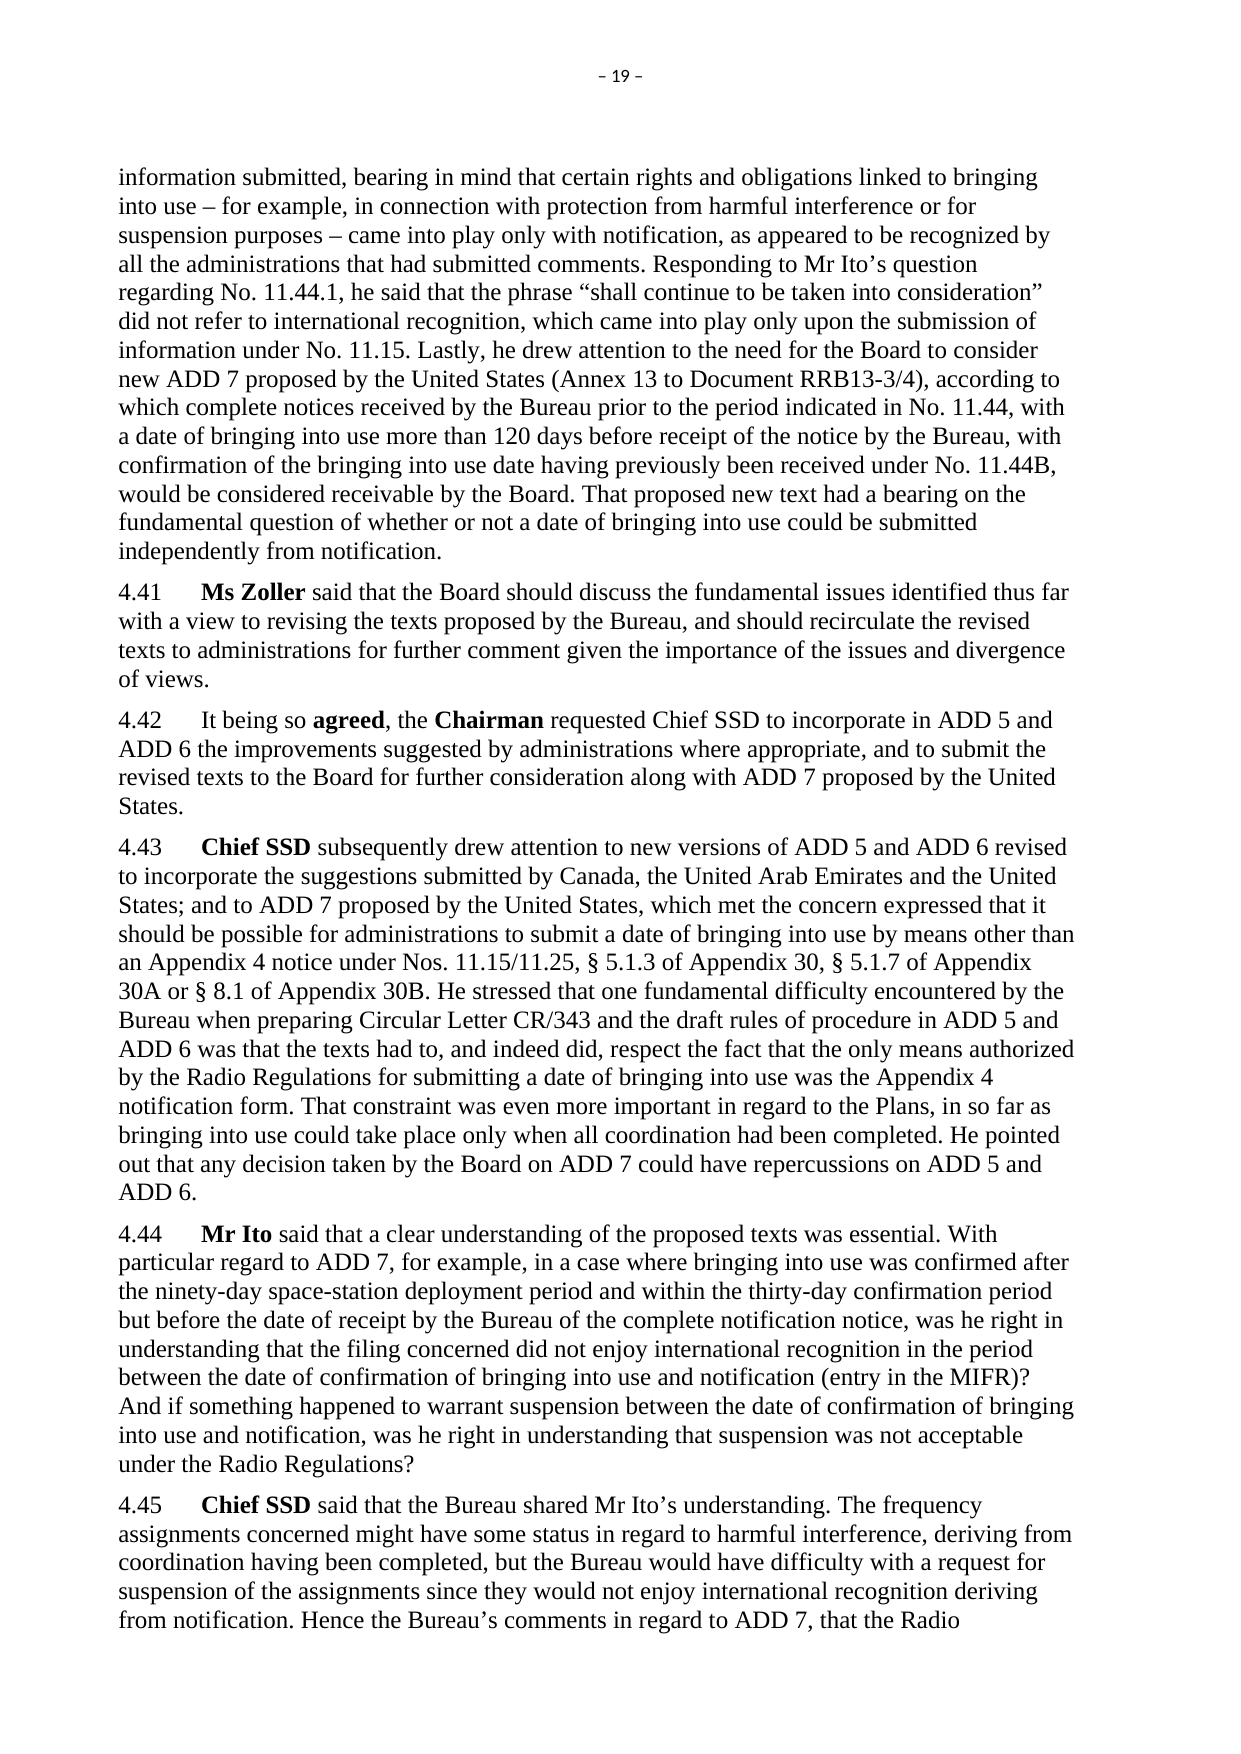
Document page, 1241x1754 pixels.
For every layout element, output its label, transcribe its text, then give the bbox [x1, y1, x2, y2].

text 4.41 Ms Zoller said that the Board should discuss the fundamental issues identified thus far with a view to revising the texts proposed by the Bureau, and should recirculate the revised texts to administrations for further comment given the importance of the issues and divergence of views. [118, 577, 1076, 692]
text 4.42 It being so agreed, the Chairman requested Chief SSD to incorporate in ADD 5 and ADD 6 the improvements suggested by administrations where appropriate, and to submit the revised texts to the Board for further consideration along with ADD 7 proposed by the United States. [118, 705, 1076, 820]
text 4.44 Mr Ito said that a clear understanding of the proposed texts was essential. With particular regard to ADD 7, for example, in a case where bringing into use was confirmed after the ninety-day space-station deployment period and within the thirty-day confirmation period but before the date of receipt by the Bureau of the complete notification notice, was he right in understanding that the filing concerned did not enjoy international recognition in the period between the date of confirmation of bringing into use and notification (entry in the MIFR)? And if something happened to warrant suspension between the date of confirmation of bringing into use and notification, was he right in understanding that suspension was not acceptable under the Radio Regulations? [118, 1219, 1076, 1477]
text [118, 1490, 1076, 1634]
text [118, 162, 1076, 565]
text 4.43 Chief SSD subsequently drew attention to new versions of ADD 5 and ADD 6 revised to incorporate the suggestions submitted by Canada, the United Arab Emirates and the United States; and to ADD 7 proposed by the United States, which met the concern expressed that it should be possible for administrations to submit a date of bringing into use by means other than an Appendix 4 notice under Nos. 11.15/11.25, § 5.1.3 of Appendix 30, § 5.1.7 of Appendix 30A or § 8.1 of Appendix 30B. He stressed that one fundamental difficulty encountered by the Bureau when preparing Circular Letter CR/343 and the draft rules of procedure in ADD 5 and ADD 6 was that the texts had to, and indeed did, respect the fact that the only means authorized by the Radio Regulations for submitting a date of bringing into use was the Appendix 4 notification form. That constraint was even more important in regard to the Plans, in so far as bringing into use could take place only when all coordination had been completed. He pointed out that any decision taken by the Board on ADD 7 could have repercussions on ADD 5 and ADD 6. [118, 832, 1076, 1206]
